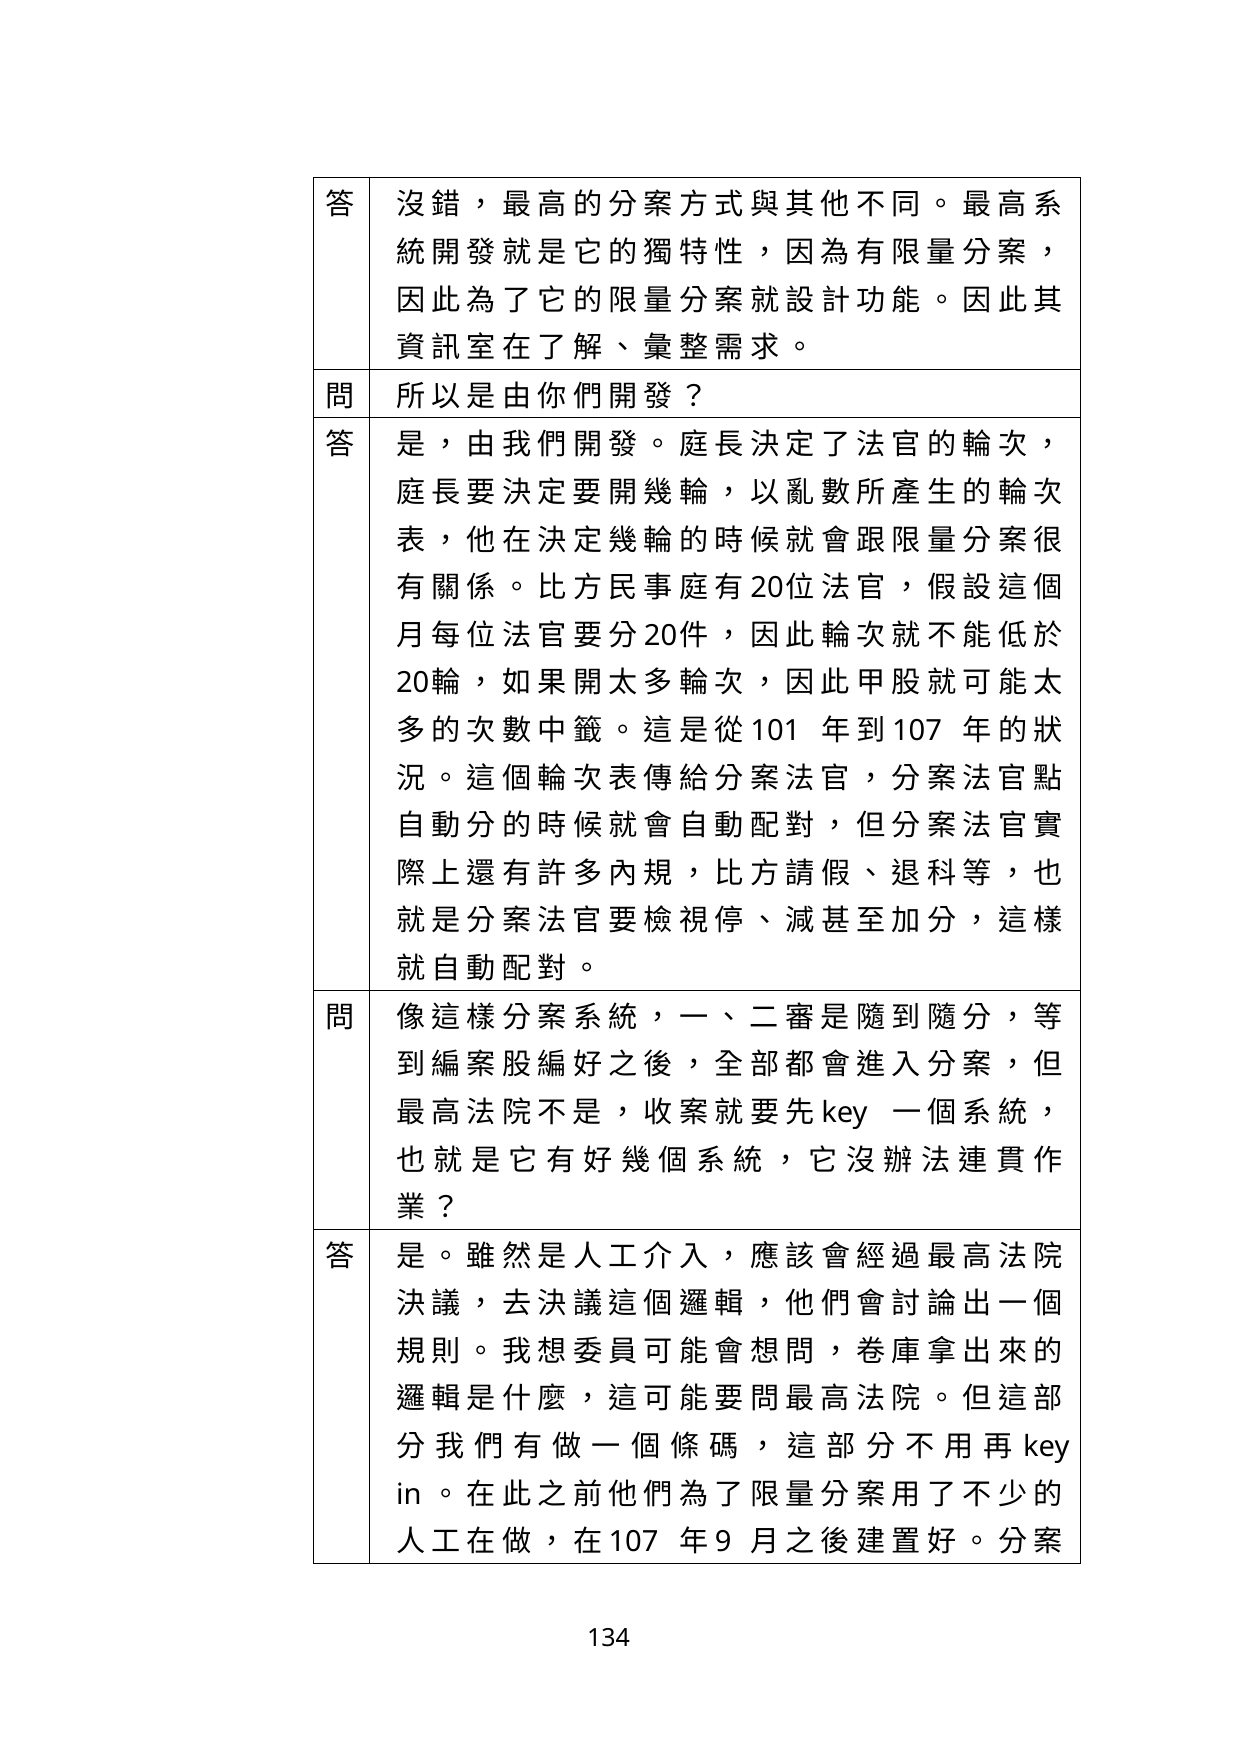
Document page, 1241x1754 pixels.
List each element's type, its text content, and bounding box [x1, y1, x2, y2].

table_cell 沒錯，最高的分案方式與其他不同。最高系統開發就是它的獨特性，因為有限量分案，因此為了它的限量分案就設計功能。因此其資訊室在了解、彙整需求。 [370, 178, 1080, 369]
table_cell 答 [314, 418, 369, 989]
table_cell 答 [314, 1230, 369, 1563]
table_cell 像這樣分案系統，一、二審是隨到隨分，等到編案股編好之後，全部都會進入分案，但最高法院不是，收案就要先key一個系統，也就是它有好幾個系統，它沒辦法連貫作業？ [370, 991, 1080, 1229]
table_cell 所以是由你們開發？ [370, 370, 1080, 417]
table_cell 答 [314, 178, 369, 369]
table_cell 問 [314, 991, 369, 1229]
table_cell 是，由我們開發。庭長決定了法官的輪次，庭長要決定要開幾輪，以亂數所產生的輪次表，他在決定幾輪的時候就會跟限量分案很有關係。比方民事庭有20位法官，假設這個月每位法官要分20件，因此輪次就不能低於20輪，如果開太多輪次，因此甲股就可能太多的次數中籤。這是從101年到107年的狀況。這個輪次表傳給分案法官，分案法官點自動分的時候就會自動配對，但分案法官實際上還有許多內規，比方請假、退科等，也就是分案法官要檢視停、減甚至加分，這樣就自動配對。 [370, 418, 1080, 989]
table_cell 問 [314, 370, 369, 417]
